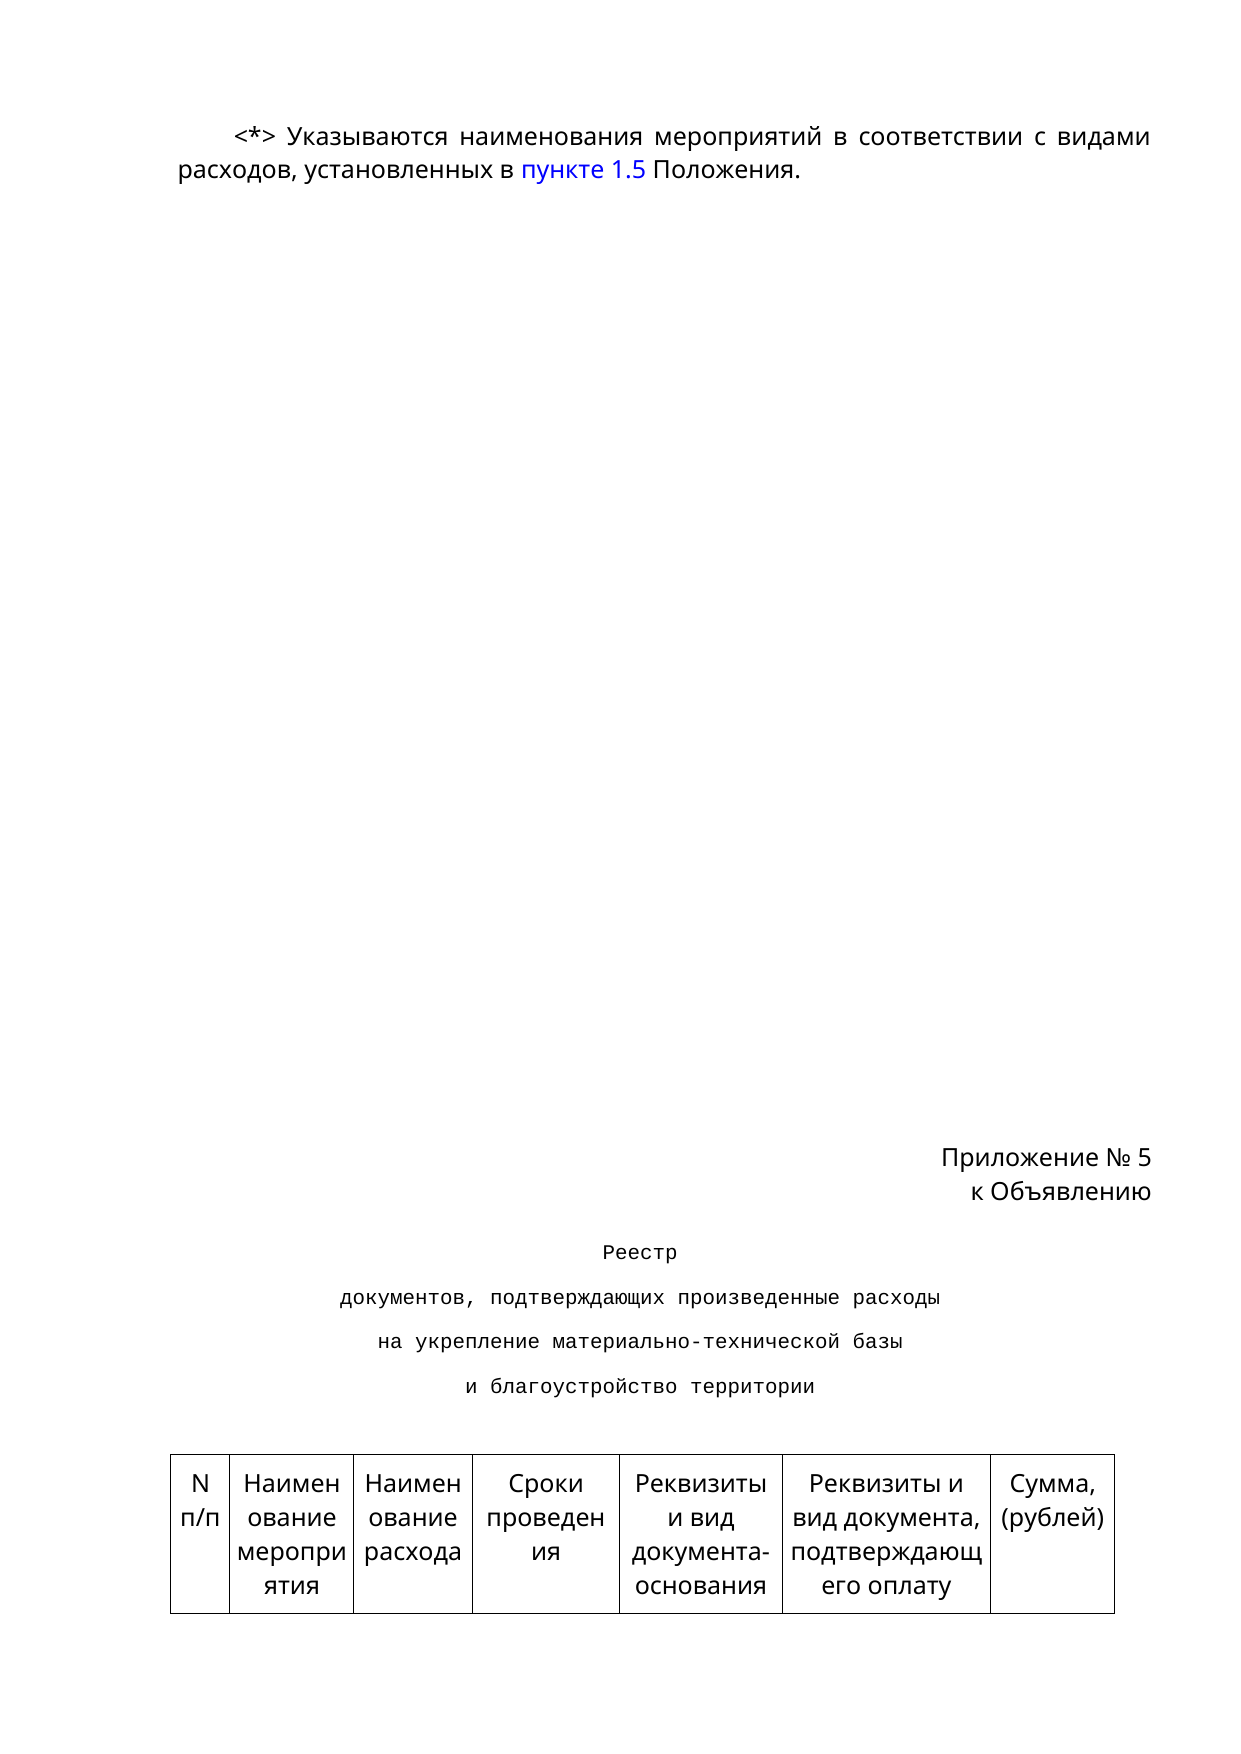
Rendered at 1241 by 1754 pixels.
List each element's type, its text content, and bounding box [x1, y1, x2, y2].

table_header Сумма, (рублей) [991, 1455, 1114, 1613]
text Реестр [177, 1242, 1152, 1266]
text документов, подтверждающих произведенные расходы [177, 1287, 1152, 1310]
text и благоустройство территории [177, 1376, 1152, 1399]
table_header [783, 1455, 990, 1613]
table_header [354, 1455, 472, 1613]
text <*> Указываются наименования мероприятий в соответствии с видами расходов, установленных в пункте 1.5 Положения. [177, 118, 1152, 186]
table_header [230, 1455, 353, 1613]
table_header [620, 1455, 782, 1613]
table_header N п/п [171, 1455, 229, 1613]
text к Объявлению [177, 1174, 1152, 1208]
table_header Сроки проведения [473, 1455, 619, 1613]
text на укрепление материально-технической базы [177, 1331, 1152, 1355]
text Приложение № 5 [177, 1140, 1152, 1174]
